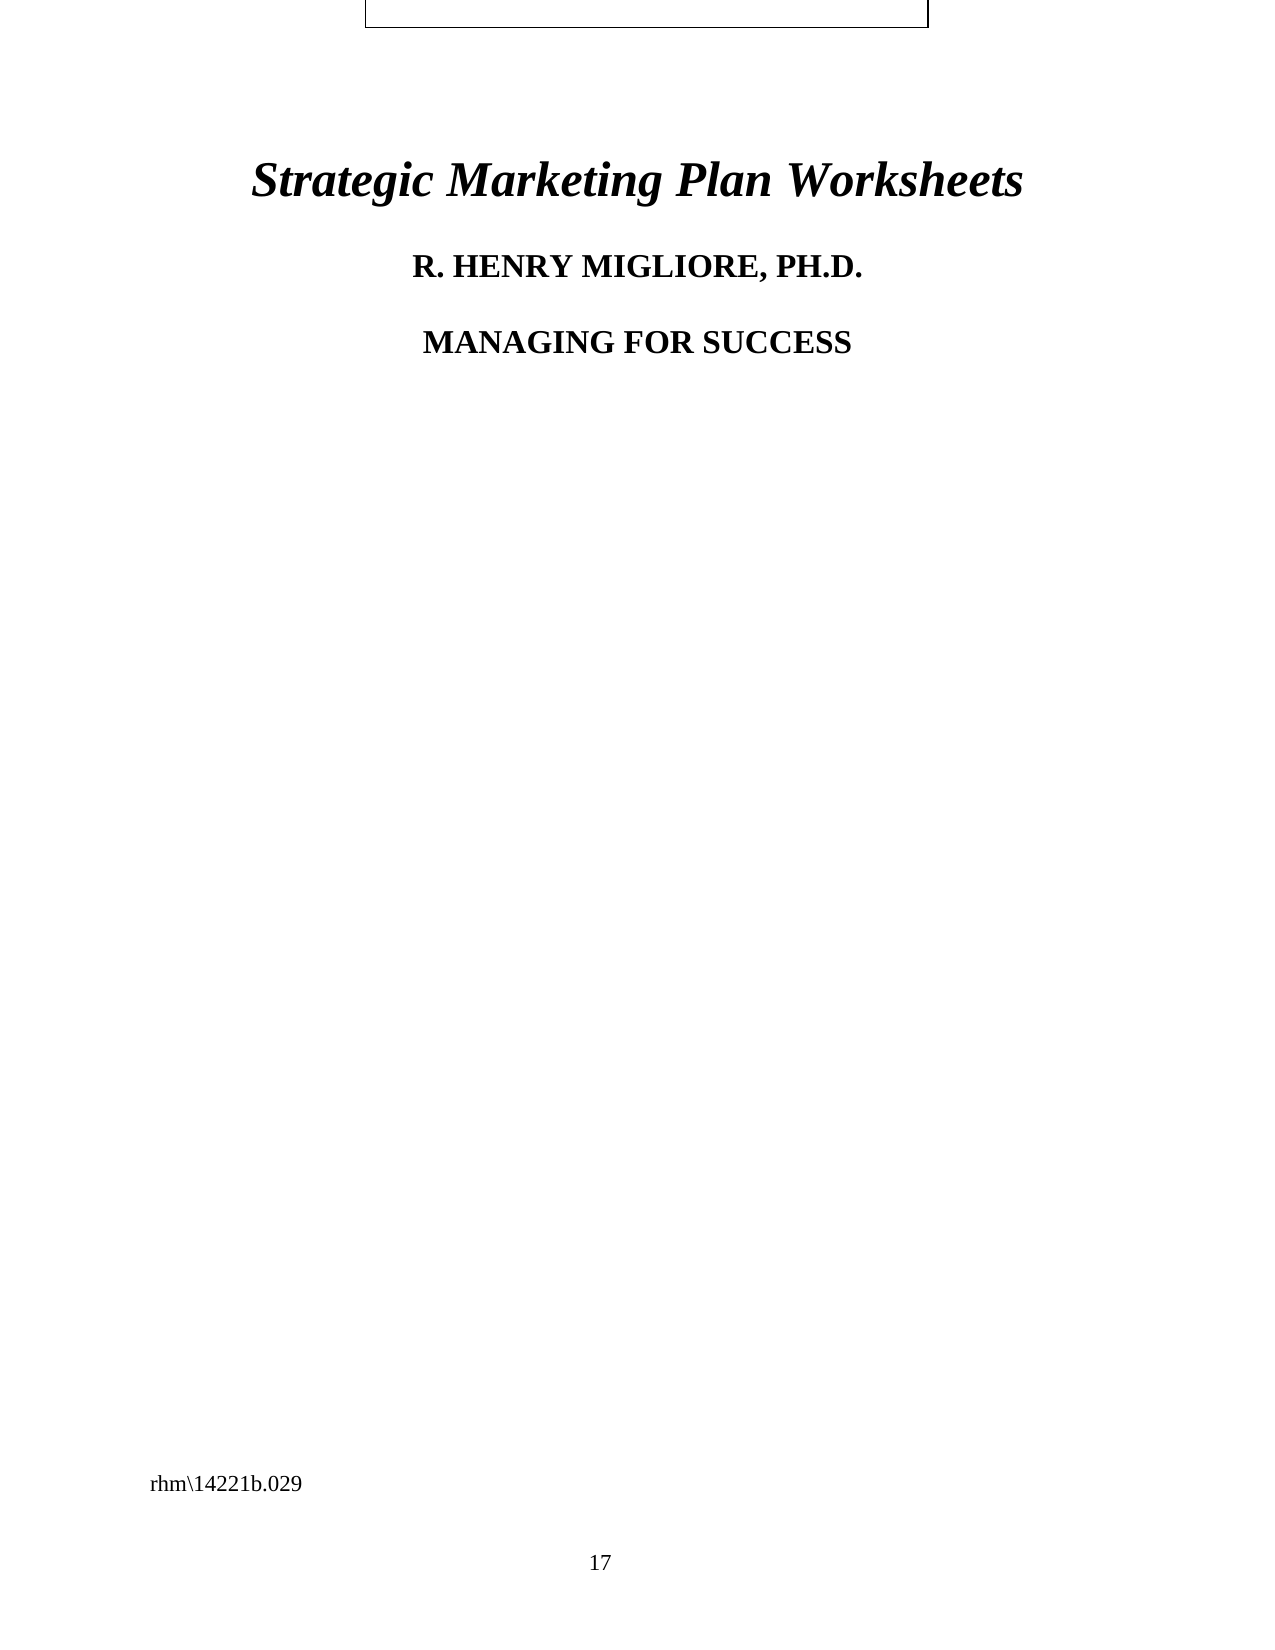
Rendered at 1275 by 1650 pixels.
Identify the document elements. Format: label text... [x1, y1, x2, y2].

text Strategic Marketing Plan Worksheets [150, 150, 1125, 207]
text R. HENRY MIGLIORE, PH.D. [150, 246, 1125, 284]
text Managing for Success [150, 322, 1125, 361]
